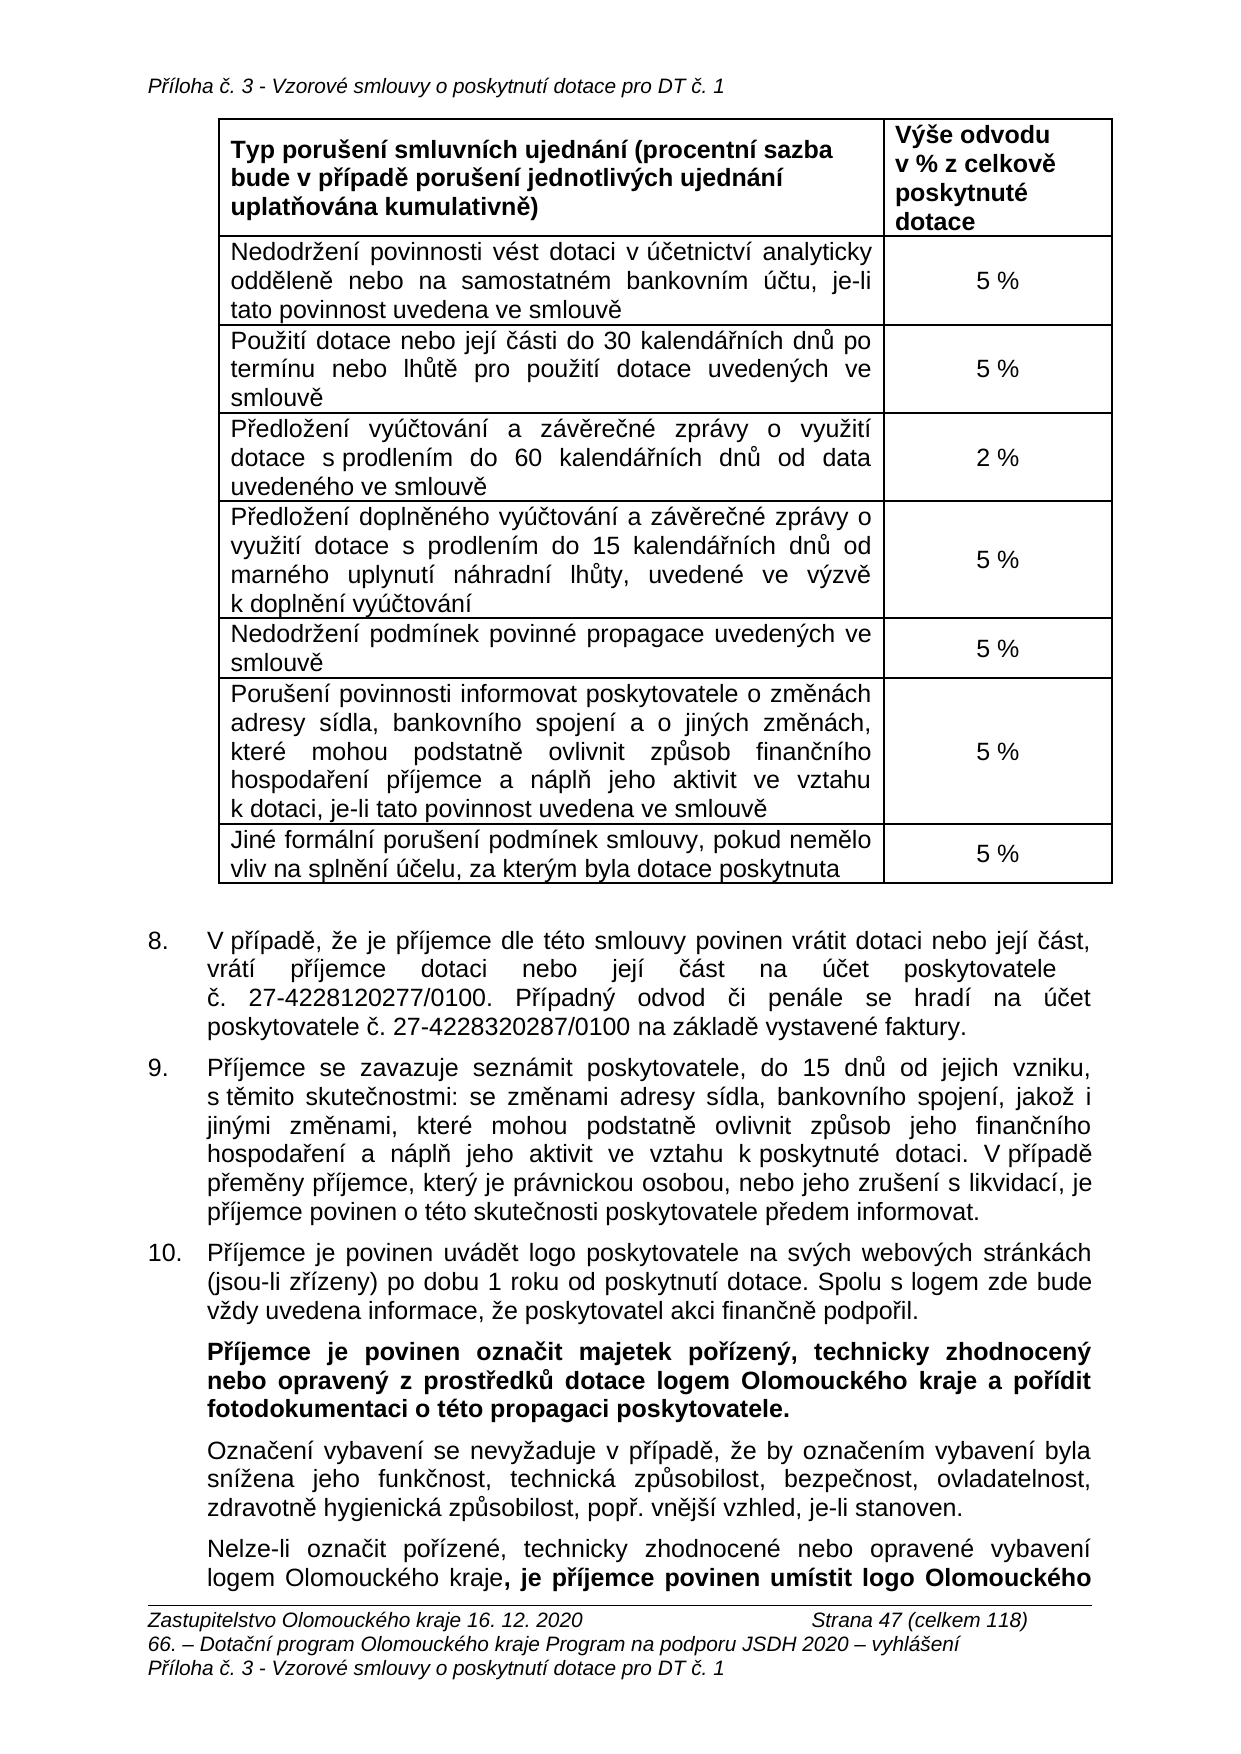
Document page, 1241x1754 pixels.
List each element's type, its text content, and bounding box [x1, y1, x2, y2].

list Příjemce je povinen uvádět logo poskytovatele na svých webových stránkách (jsou-li zřízeny) po dobu 1 roku od poskytnutí dotace. Spolu s logem zde bude vždy uvedena informace, že poskytovatel akci finančně podpořil. [148, 1238, 1092, 1324]
table_header Typ porušení smluvních ujednání (procentní sazba bude v případě porušení jednotlivých ujednání uplatňována kumulativně) [220, 120, 883, 235]
table_cell 5 % [885, 825, 1111, 882]
table_cell 5 % [885, 237, 1111, 323]
table_cell Porušení povinnosti informovat poskytovatele o změnách adresy sídla, bankovního spojení a o jiných změnách, které mohou podstatně ovlivnit způsob finančního hospodaření příjemce a náplň jeho aktivit ve vztahu k dotaci, je-li tato povinnost uvedena ve smlouvě [220, 679, 883, 823]
text Označení vybavení se nevyžaduje v případě, že by označením vybavení byla snížena jeho funkčnost, technická způsobilost, bezpečnost, ovladatelnost, zdravotně hygienická způsobilost, popř. vnější vzhled, je-li stanoven. [207, 1436, 1092, 1522]
table_cell 5 % [885, 502, 1111, 617]
list Příjemce se zavazuje seznámit poskytovatele, do 15 dnů od jejich vzniku, s těmito skutečnostmi: se změnami adresy sídla, bankovního spojení, jakož i jinými změnami, které mohou podstatně ovlivnit způsob jeho finančního hospodaření a náplň jeho aktivit ve vztahu k poskytnuté dotaci. V případě přeměny příjemce, který je právnickou osobou, nebo jeho zrušení s likvidací, je příjemce povinen o této skutečnosti poskytovatele předem informovat. [148, 1053, 1092, 1226]
table_cell Jiné formální porušení podmínek smlouvy, pokud nemělo vliv na splnění účelu, za kterým byla dotace poskytnuta [220, 825, 883, 882]
table_cell 5 % [885, 679, 1111, 823]
table_cell Použití dotace nebo její části do 30 kalendářních dnů po termínu nebo lhůtě pro použití dotace uvedených ve smlouvě [220, 326, 883, 412]
table_cell 2 % [885, 414, 1111, 500]
table_cell Nedodržení podmínek povinné propagace uvedených ve smlouvě [220, 619, 883, 677]
table_cell Předložení vyúčtování a závěrečné zprávy o využití dotace s prodlením do 60 kalendářních dnů od data uvedeného ve smlouvě [220, 414, 883, 500]
table_cell Nedodržení povinnosti vést dotaci v účetnictví analyticky odděleně nebo na samostatném bankovním účtu, je-li tato povinnost uvedena ve smlouvě [220, 237, 883, 323]
table_cell 5 % [885, 326, 1111, 412]
table_cell Předložení doplněného vyúčtování a závěrečné zprávy o využití dotace s prodlením do 15 kalendářních dnů od marného uplynutí náhradní lhůty, uvedené ve výzvě k doplnění vyúčtování [220, 502, 883, 617]
table_cell 5 % [885, 619, 1111, 677]
list V případě, že je příjemce dle této smlouvy povinen vrátit dotaci nebo její část, vrátí příjemce dotaci nebo její část na účet poskytovatele č. 27-4228120277/0100. Případný odvod či penále se hradí na účet poskytovatele č. 27-4228320287/0100 na základě vystavené faktury. [148, 926, 1092, 1041]
table_header Výše odvodu v % z celkově poskytnuté dotace [885, 120, 1111, 235]
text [207, 1534, 1092, 1592]
text Příjemce je povinen označit majetek pořízený, technicky zhodnocený nebo opravený z prostředků dotace logem Olomouckého kraje a pořídit fotodokumentaci o této propagaci poskytovatele. [207, 1337, 1092, 1423]
